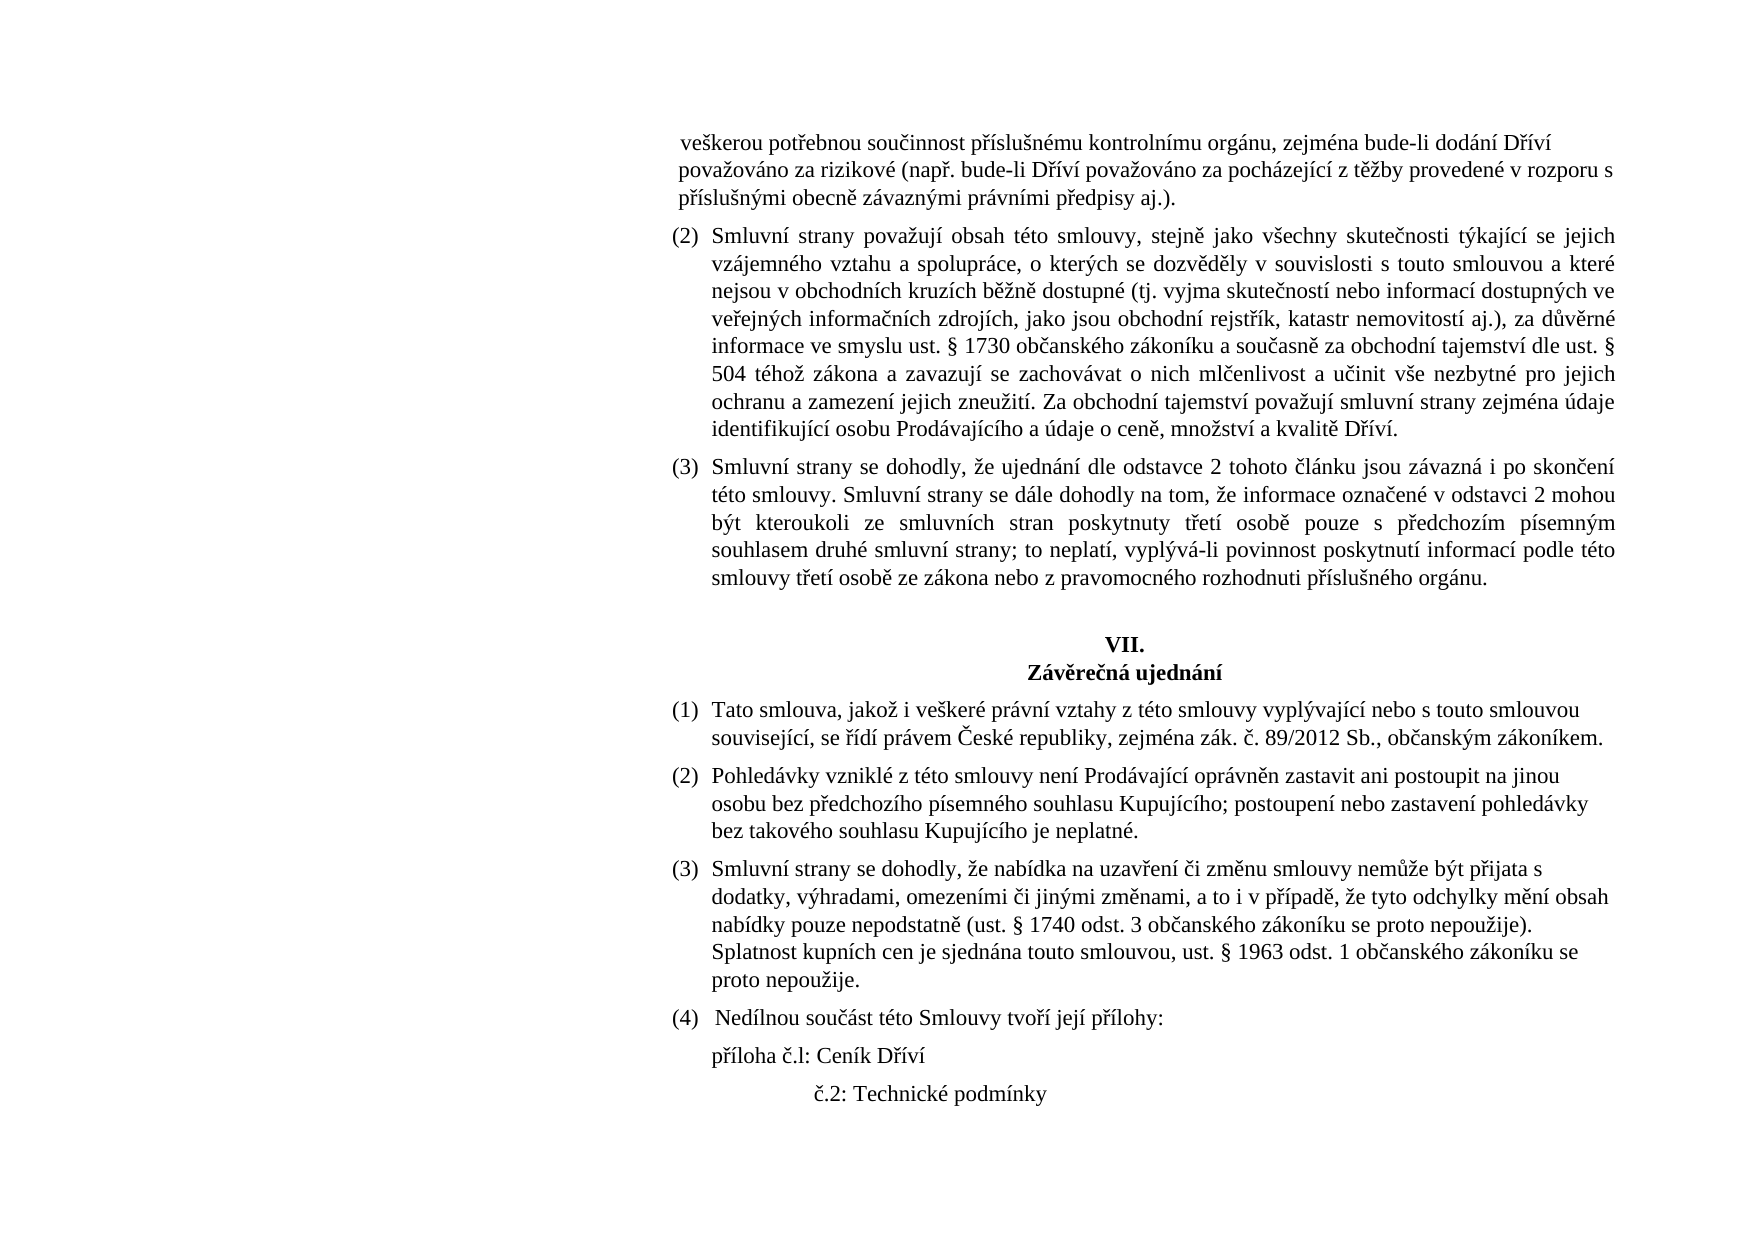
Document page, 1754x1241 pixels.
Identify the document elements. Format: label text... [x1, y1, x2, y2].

list Nedílnou součást této Smlouvy tvoří její přílohy: [632, 1004, 1617, 1030]
list Tato smlouva, jakož i veškeré právní vztahy z této smlouvy vyplývající nebo s touto smlouvou související, se řídí právem České republiky, zejména zák. č. 89/2012 Sb., občanským zákoníkem. [672, 697, 1617, 751]
text příloha č.l: Ceník Dříví [632, 1042, 1617, 1068]
list Smluvní strany se dohodly, že nabídka na uzavření či změnu smlouvy nemůže být přijata s dodatky, výhradami, omezeními či jinými změnami, a to i v případě, že tyto odchylky mění obsah nabídky pouze nepodstatně (ust. § 1740 odst. 3 občanského zákoníku se proto nepoužije). Splatnost kupních cen je sjednána touto smlouvou, ust. § 1963 odst. 1 občanského zákoníku se proto nepoužije. [672, 855, 1617, 992]
text Závěrečná ujednání [632, 658, 1617, 685]
list Smluvní strany považují obsah této smlouvy, stejně jako všechny skutečnosti týkající se jejich vzájemného vztahu a spolupráce, o kterých se dozvěděly v souvislosti s touto smlouvou a které nejsou v obchodních kruzích běžně dostupné (tj. vyjma skutečností nebo informací dostupných ve veřejných informačních zdrojích, jako jsou obchodní rejstřík, katastr nemovitostí aj.), za důvěrné informace ve smyslu ust. § 1730 občanského zákoníku a současně za obchodní tajemství dle ust. § 504 téhož zákona a zavazují se zachovávat o nich mlčenlivost a učinit vše nezbytné pro jejich ochranu a zamezení jejich zneužití. Za obchodní tajemství považují smluvní strany zejména údaje identifikující osobu Prodávajícího a údaje o ceně, množství a kvalitě Dříví. [672, 222, 1617, 442]
text veškerou potřebnou součinnost příslušnému kontrolnímu orgánu, zejména bude-li dodání Dříví považováno za rizikové (např. bude-li Dříví považováno za pocházející z těžby provedené v rozporu s příslušnými obecně závaznými právními předpisy aj.). [678, 129, 1617, 210]
text VII. [632, 631, 1617, 657]
list Pohledávky vzniklé z této smlouvy není Prodávající oprávněn zastavit ani postoupit na jinou osobu bez předchozího písemného souhlasu Kupujícího; postoupení nebo zastavení pohledávky bez takového souhlasu Kupujícího je neplatné. [672, 762, 1617, 844]
text č.2: Technické podmínky [813, 1080, 1617, 1106]
list Smluvní strany se dohodly, že ujednání dle odstavce 2 tohoto článku jsou závazná i po skončení této smlouvy. Smluvní strany se dále dohodly na tom, že informace označené v odstavci 2 mohou být kteroukoli ze smluvních stran poskytnuty třetí osobě pouze s předchozím písemným souhlasem druhé smluvní strany; to neplatí, vyplývá-li povinnost poskytnutí informací podle této smlouvy třetí osobě ze zákona nebo z pravomocného rozhodnuti příslušného orgánu. [672, 453, 1617, 590]
